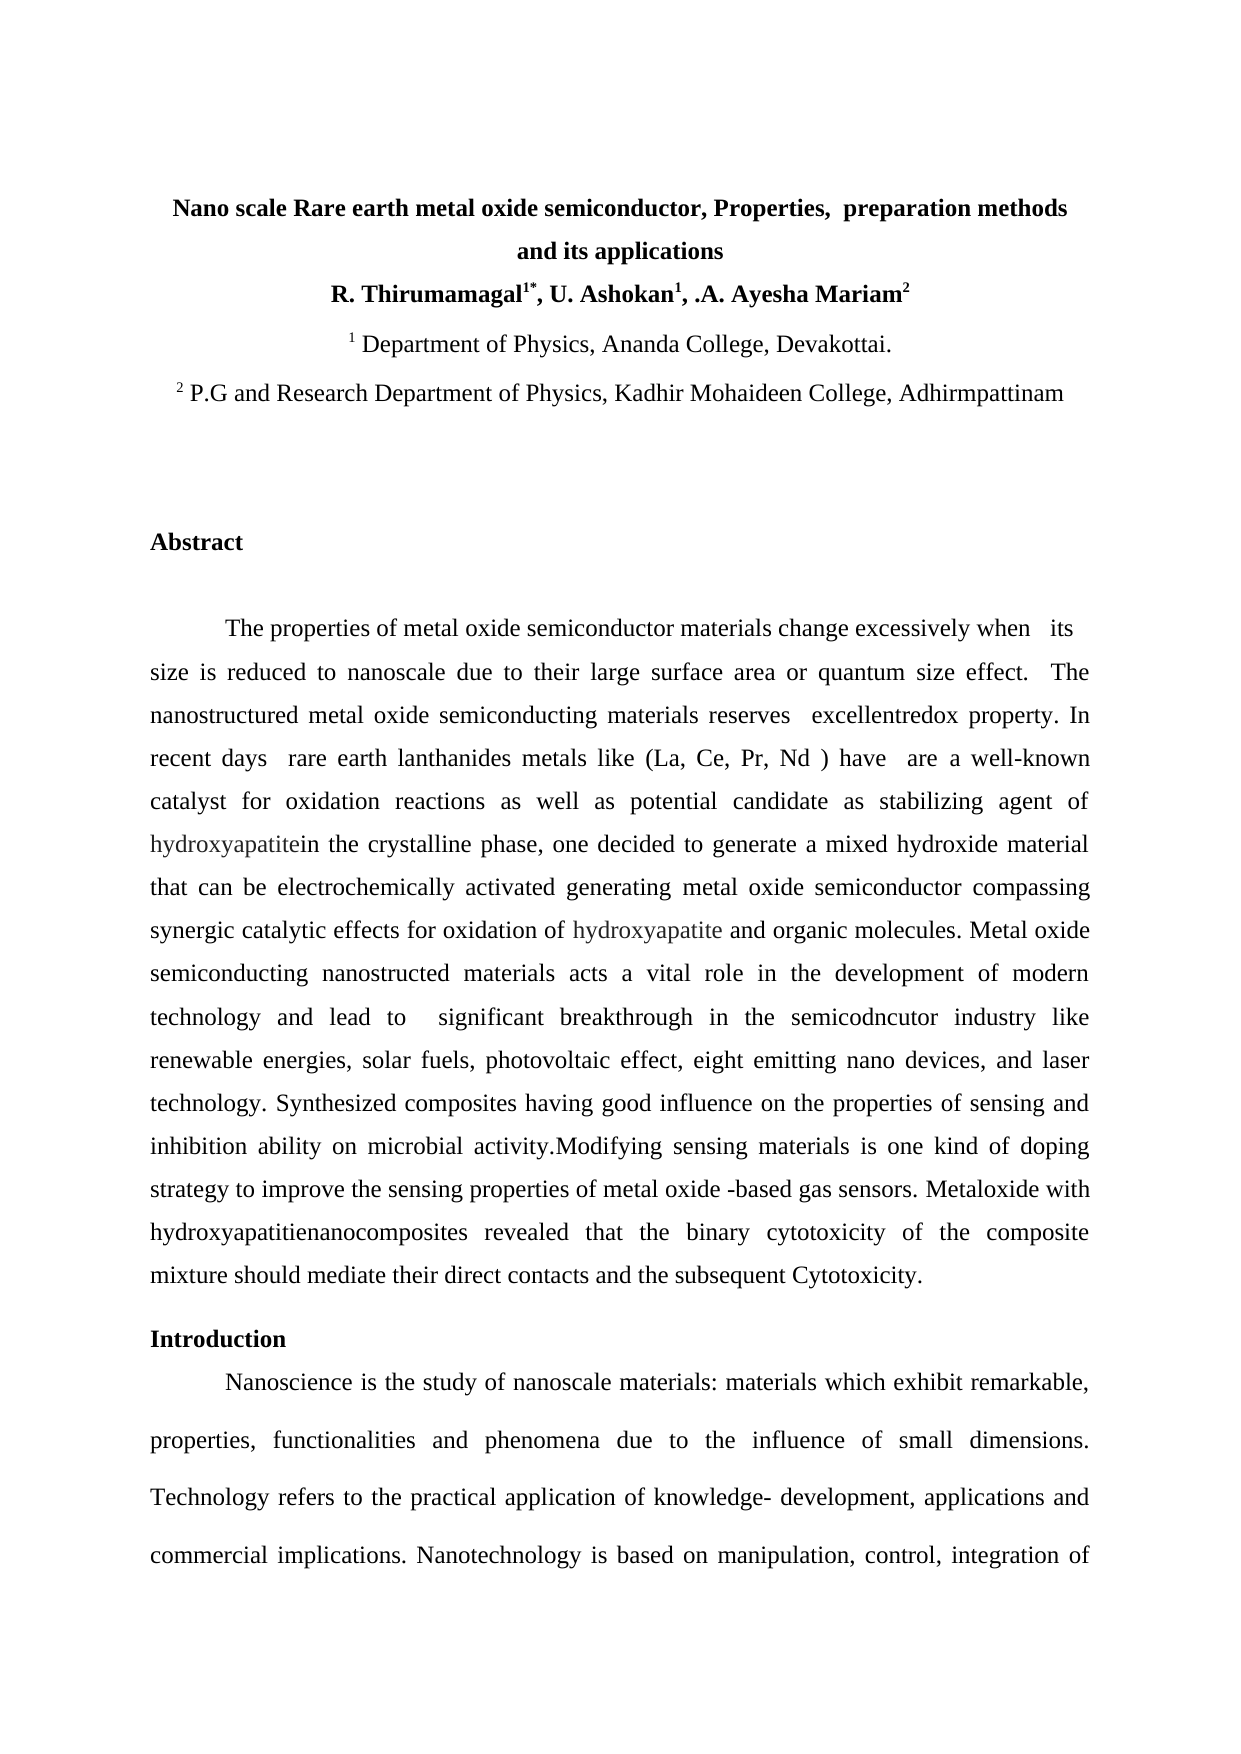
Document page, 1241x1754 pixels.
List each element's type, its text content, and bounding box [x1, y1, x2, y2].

text 2 P.G and Research Department of Physics, Kadhir Mohaideen College, Adhirmpattinam [150, 378, 1090, 407]
subtitle Abstract [150, 527, 1090, 556]
subtitle Nano scale Rare earth metal oxide semiconductor, Properties, preparation methods and its applications [150, 193, 1090, 265]
subtitle Introduction [150, 1324, 1090, 1353]
text 1 Department of Physics, Ananda College, Devakottai. [150, 329, 1090, 358]
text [150, 1367, 1090, 1569]
text R. Thirumamagal1*, U. Ashokan1, .A. Ayesha Mariam2 [150, 279, 1090, 308]
text The properties of metal oxide semiconductor materials change excessively when its size is reduced to nanoscale due to their large surface area or quantum size effect. The nanostructured metal oxide semiconducting materials reserves excellentredox property. In recent days rare earth lanthanides metals like (La, Ce, Pr, Nd ) have are a well-known catalyst for oxidation reactions as well as potential candidate as stabilizing agent of hydroxyapatitein the crystalline phase, one decided to generate a mixed hydroxide material that can be electrochemically activated generating metal oxide semiconductor compassing synergic catalytic effects for oxidation of hydroxyapatite and organic molecules. Metal oxide semiconducting nanostructed materials acts a vital role in the development of modern technology and lead to significant breakthrough in the semicodncutor industry like renewable energies, solar fuels, photovoltaic effect, eight emitting nano devices, and laser technology. Synthesized composites having good influence on the properties of sensing and inhibition ability on microbial activity.Modifying sensing materials is one kind of doping strategy to improve the sensing properties of metal oxide -based gas sensors. Metaloxide with hydroxyapatitienanocomposites revealed that the binary cytotoxicity of the composite mixture should mediate their direct contacts and the subsequent Cytotoxicity. [150, 613, 1090, 1289]
